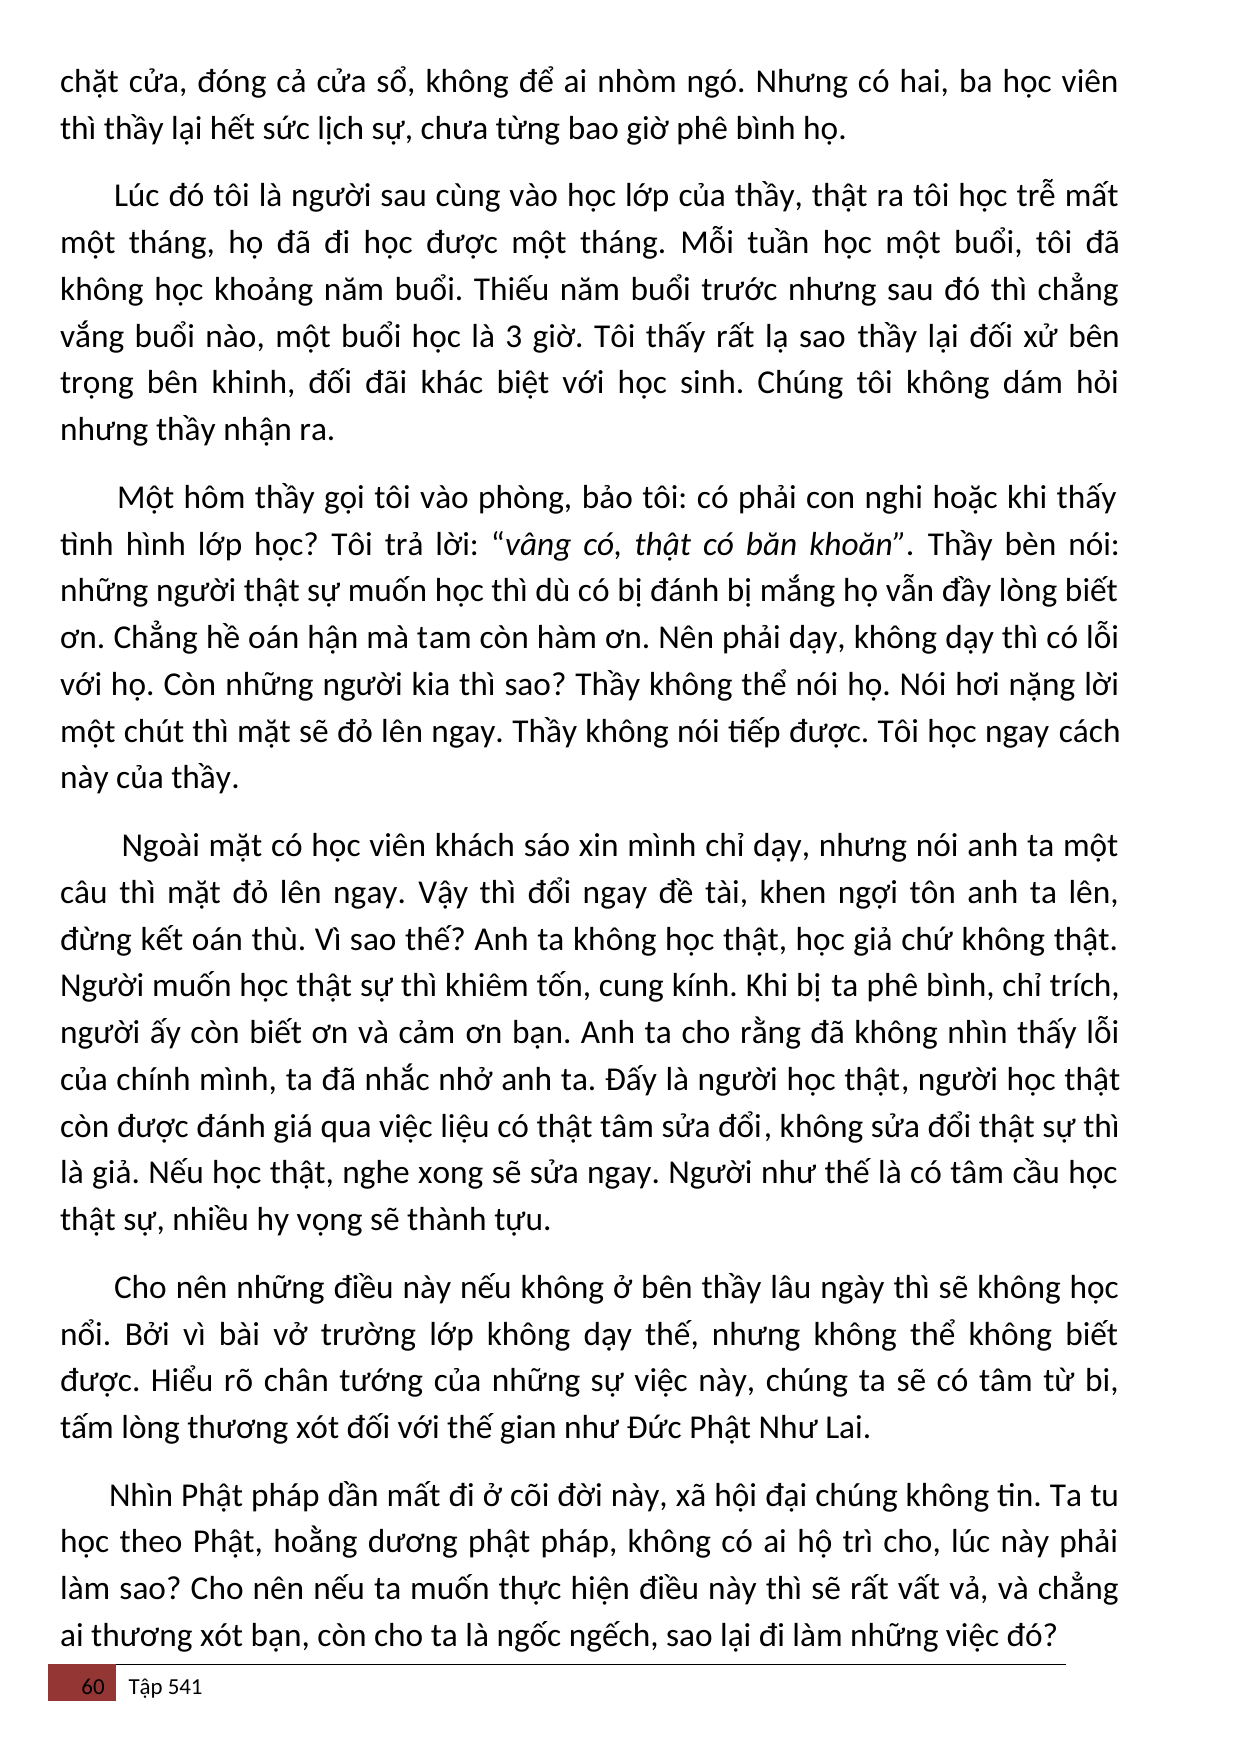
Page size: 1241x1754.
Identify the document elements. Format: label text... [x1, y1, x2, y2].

text Ngoài mặt có học viên khách sáo xin mình chỉ dạy, nhưng nói anh ta một câu thì mặt đỏ lên ngay. Vậy thì đổi ngay đề tài, khen ngợi tôn anh ta lên, đừng kết oán thù. Vì sao thế? Anh ta không học thật, học giả chứ không thật. Người muốn học thật sự thì khiêm tốn, cung kính. Khi bị ta phê bình, chỉ trích, người ấy còn biết ơn và cảm ơn bạn. Anh ta cho rằng đã không nhìn thấy lỗi của chính mình, ta đã nhắc nhở anh ta. Đấy là người học thật, người học thật còn được đánh giá qua việc liệu có thật tâm sửa đổi, không sửa đổi thật sự thì là giả. Nếu học thật, nghe xong sẽ sửa ngay. Người như thế là có tâm cầu học thật sự, nhiều hy vọng sẽ thành tựu. [60, 824, 1120, 1239]
text Một hôm thầy gọi tôi vào phòng, bảo tôi: có phải con nghi hoặc khi thấy tình hình lớp học? Tôi trả lời: “vâng có, thật có băn khoăn”. Thầy bèn nói: những người thật sự muốn học thì dù có bị đánh bị mắng họ vẫn đầy lòng biết ơn. Chẳng hề oán hận mà tam còn hàm ơn. Nên phải dạy, không dạy thì có lỗi với họ. Còn những người kia thì sao? Thầy không thể nói họ. Nói hơi nặng lời một chút thì mặt sẽ đỏ lên ngay. Thầy không nói tiếp được. Tôi học ngay cách này của thầy. [60, 476, 1120, 797]
text Nhìn Phật pháp dần mất đi ở cõi đời này, xã hội đại chúng không tin. Ta tu học theo Phật, hoằng dương phật pháp, không có ai hộ trì cho, lúc này phải làm sao? Cho nên nếu ta muốn thực hiện điều này thì sẽ rất vất vả, và chẳng ai thương xót bạn, còn cho ta là ngốc ngếch, sao lại đi làm những việc đó? [60, 1474, 1120, 1655]
text Lúc đó tôi là người sau cùng vào học lớp của thầy, thật ra tôi học trễ mất một tháng, họ đã đi học được một tháng. Mỗi tuần học một buổi, tôi đã không học khoảng năm buổi. Thiếu năm buổi trước nhưng sau đó thì chẳng vắng buổi nào, một buổi học là 3 giờ. Tôi thấy rất lạ sao thầy lại đối xử bên trọng bên khinh, đối đãi khác biệt với học sinh. Chúng tôi không dám hỏi nhưng thầy nhận ra. [60, 174, 1120, 449]
text Cho nên những điều này nếu không ở bên thầy lâu ngày thì sẽ không học nổi. Bởi vì bài vở trường lớp không dạy thế, nhưng không thể không biết được. Hiểu rõ chân tướng của những sự việc này, chúng ta sẽ có tâm từ bi, tấm lòng thương xót đối với thế gian như Đức Phật Như Lai. [60, 1266, 1120, 1447]
